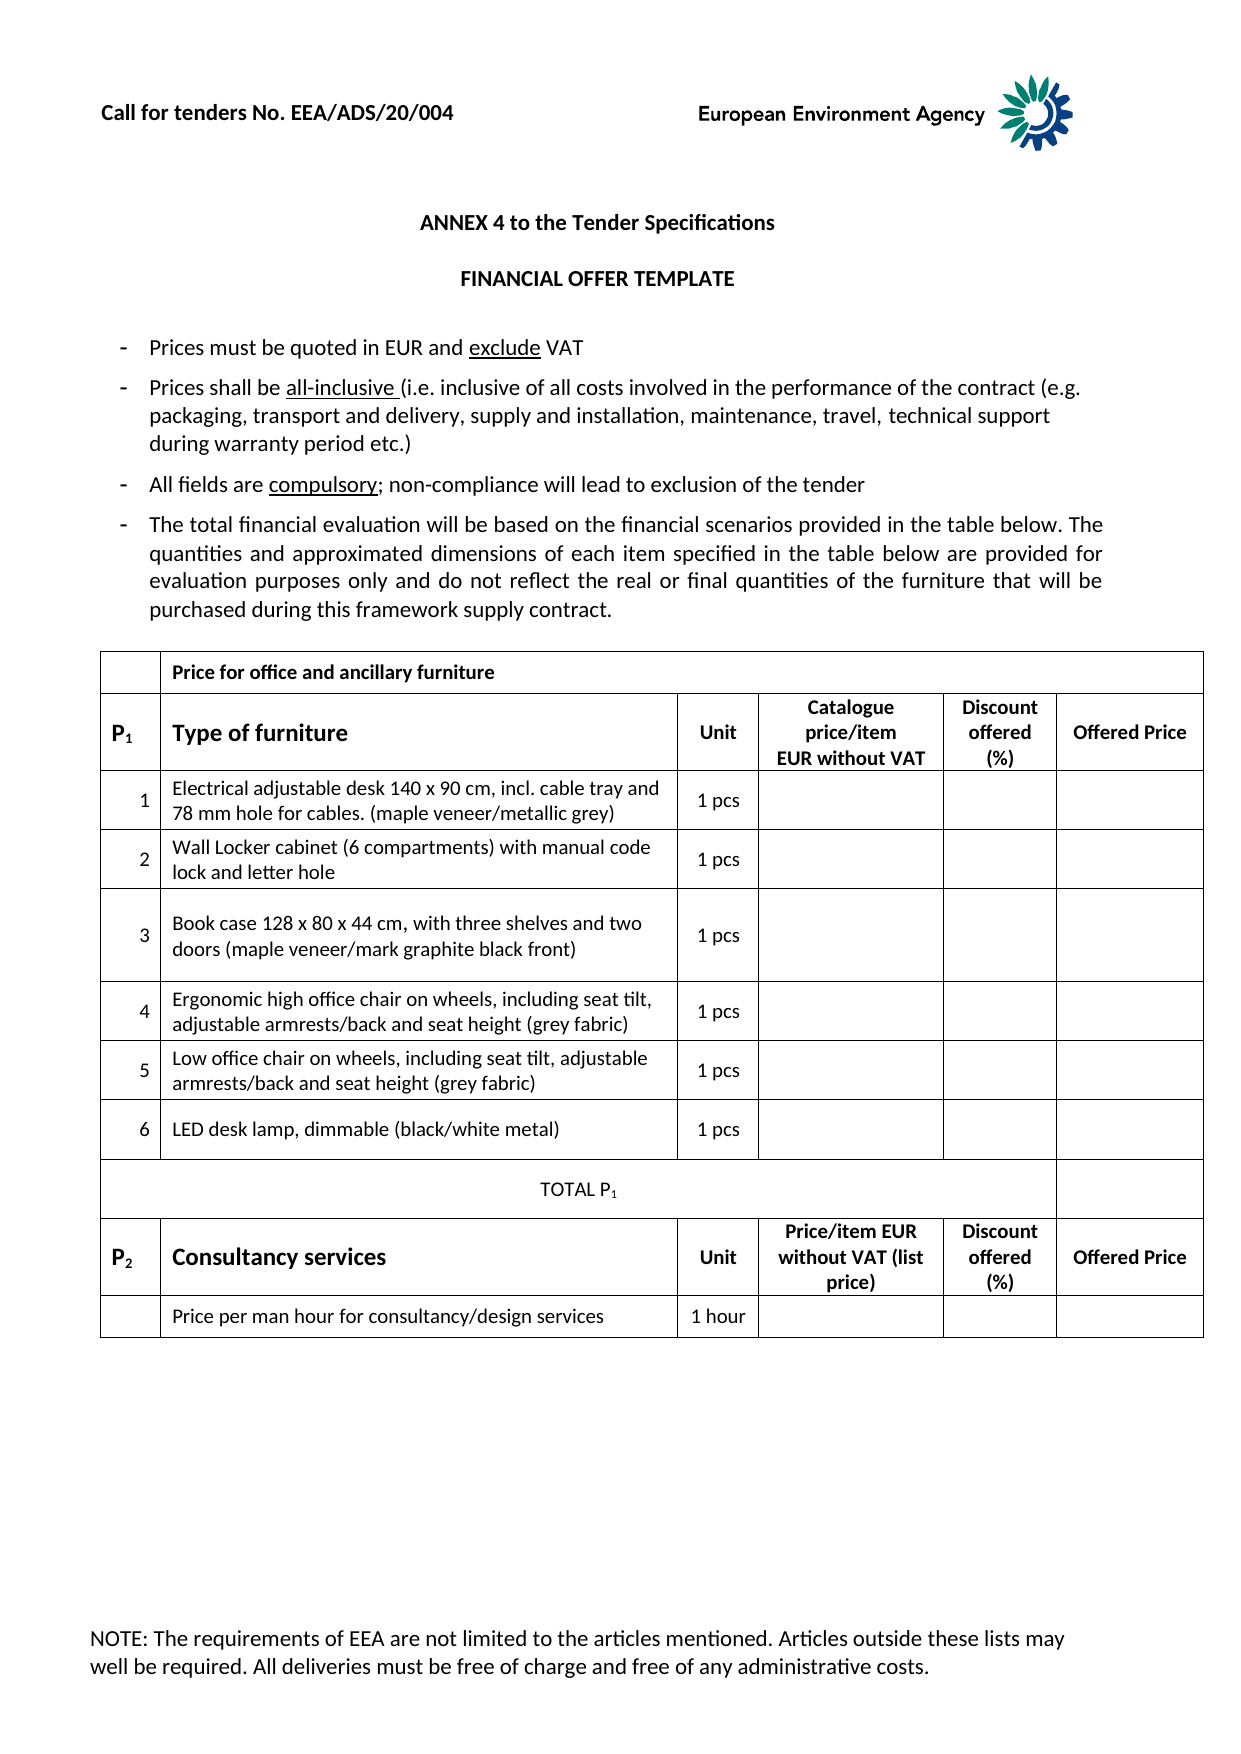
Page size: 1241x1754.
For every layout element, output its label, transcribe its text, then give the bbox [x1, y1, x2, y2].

table_cell [944, 1296, 1056, 1337]
table_cell [759, 1100, 943, 1158]
list The total financial evaluation will be based on the financial scenarios provided in the table below. The quantities and approximated dimensions of each item specified in the table below are provided for evaluation purposes only and do not reflect the real or final quantities of the furniture that will be purchased during this framework supply contract. [119, 511, 1105, 623]
table_cell [759, 771, 943, 829]
table_cell Book case 128 x 80 x 44 cm, with three shelves and two doors (maple veneer/mark graphite black front) [161, 889, 677, 981]
table_cell [1057, 1100, 1203, 1158]
table_cell [944, 830, 1056, 888]
table_cell [1057, 982, 1203, 1040]
list Prices shall be all-inclusive (i.e. inclusive of all costs involved in the performance of the contract (e.g. packaging, transport and delivery, supply and installation, maintenance, travel, technical support during warranty period etc.) [119, 373, 1105, 458]
table_cell Low office chair on wheels, including seat tilt, adjustable armrests/back and seat height (grey fabric) [161, 1041, 677, 1099]
table_cell Unit [678, 1219, 758, 1295]
table_cell [1057, 830, 1203, 888]
table_cell [1057, 1160, 1203, 1217]
list Prices must be quoted in EUR and exclude VAT [119, 333, 1105, 361]
table_cell 1 pcs [678, 889, 758, 981]
table_cell [759, 1296, 943, 1337]
table_cell Offered Price [1057, 694, 1203, 770]
table_cell [944, 982, 1056, 1040]
table_cell [1057, 1296, 1203, 1337]
table_cell [1057, 889, 1203, 981]
table_cell [759, 889, 943, 981]
table_cell Type of furniture [161, 694, 677, 770]
table_header [101, 652, 160, 693]
table_cell [759, 830, 943, 888]
table_header Price for office and ancillary furniture [161, 652, 1203, 693]
table_cell 1 pcs [678, 830, 758, 888]
table_cell 1 pcs [678, 1100, 758, 1158]
table_cell Consultancy services [161, 1219, 677, 1295]
table_cell TOTAL P1 [101, 1160, 1056, 1217]
table_cell Discount offered (%) [944, 1219, 1056, 1295]
table_cell LED desk lamp, dimmable (black/white metal) [161, 1100, 677, 1158]
list All fields are compulsory; non-compliance will lead to exclusion of the tender [119, 470, 1105, 498]
table_cell 4 [101, 982, 160, 1040]
table_cell Price per man hour for consultancy/design services [161, 1296, 677, 1337]
table_cell Discount offered (%) [944, 694, 1056, 770]
table_cell [944, 889, 1056, 981]
table_cell Catalogue price/item EUR without VAT [759, 694, 943, 770]
table_cell [944, 1100, 1056, 1158]
table_cell 1 pcs [678, 1041, 758, 1099]
table_cell 1 pcs [678, 982, 758, 1040]
table_cell 1 pcs [678, 771, 758, 829]
text FINANCIAL OFFER TEMPLATE [90, 264, 1105, 292]
table_cell 3 [101, 889, 160, 981]
table_cell [1057, 1041, 1203, 1099]
table_cell [944, 1041, 1056, 1099]
table_cell [944, 771, 1056, 829]
table_cell Ergonomic high office chair on wheels, including seat tilt, adjustable armrests/back and seat height (grey fabric) [161, 982, 677, 1040]
table_cell [759, 982, 943, 1040]
table_cell P2 [101, 1219, 160, 1295]
table_cell 6 [101, 1100, 160, 1158]
table_cell [101, 1296, 160, 1337]
table_cell 1 [101, 771, 160, 829]
table_cell [759, 1041, 943, 1099]
table_cell Wall Locker cabinet (6 compartments) with manual code lock and letter hole [161, 830, 677, 888]
table_cell P1 [101, 694, 160, 770]
text ANNEX 4 to the Tender Specifications [90, 208, 1105, 236]
table_cell 2 [101, 830, 160, 888]
table_cell Unit [678, 694, 758, 770]
table_cell Price/item EUR without VAT (list price) [759, 1219, 943, 1295]
table_cell Offered Price [1057, 1219, 1203, 1295]
table_cell 1 hour [678, 1296, 758, 1337]
table_cell Electrical adjustable desk 140 x 90 cm, incl. cable tray and 78 mm hole for cables. (maple veneer/metallic grey) [161, 771, 677, 829]
table_cell 5 [101, 1041, 160, 1099]
table_cell [1057, 771, 1203, 829]
